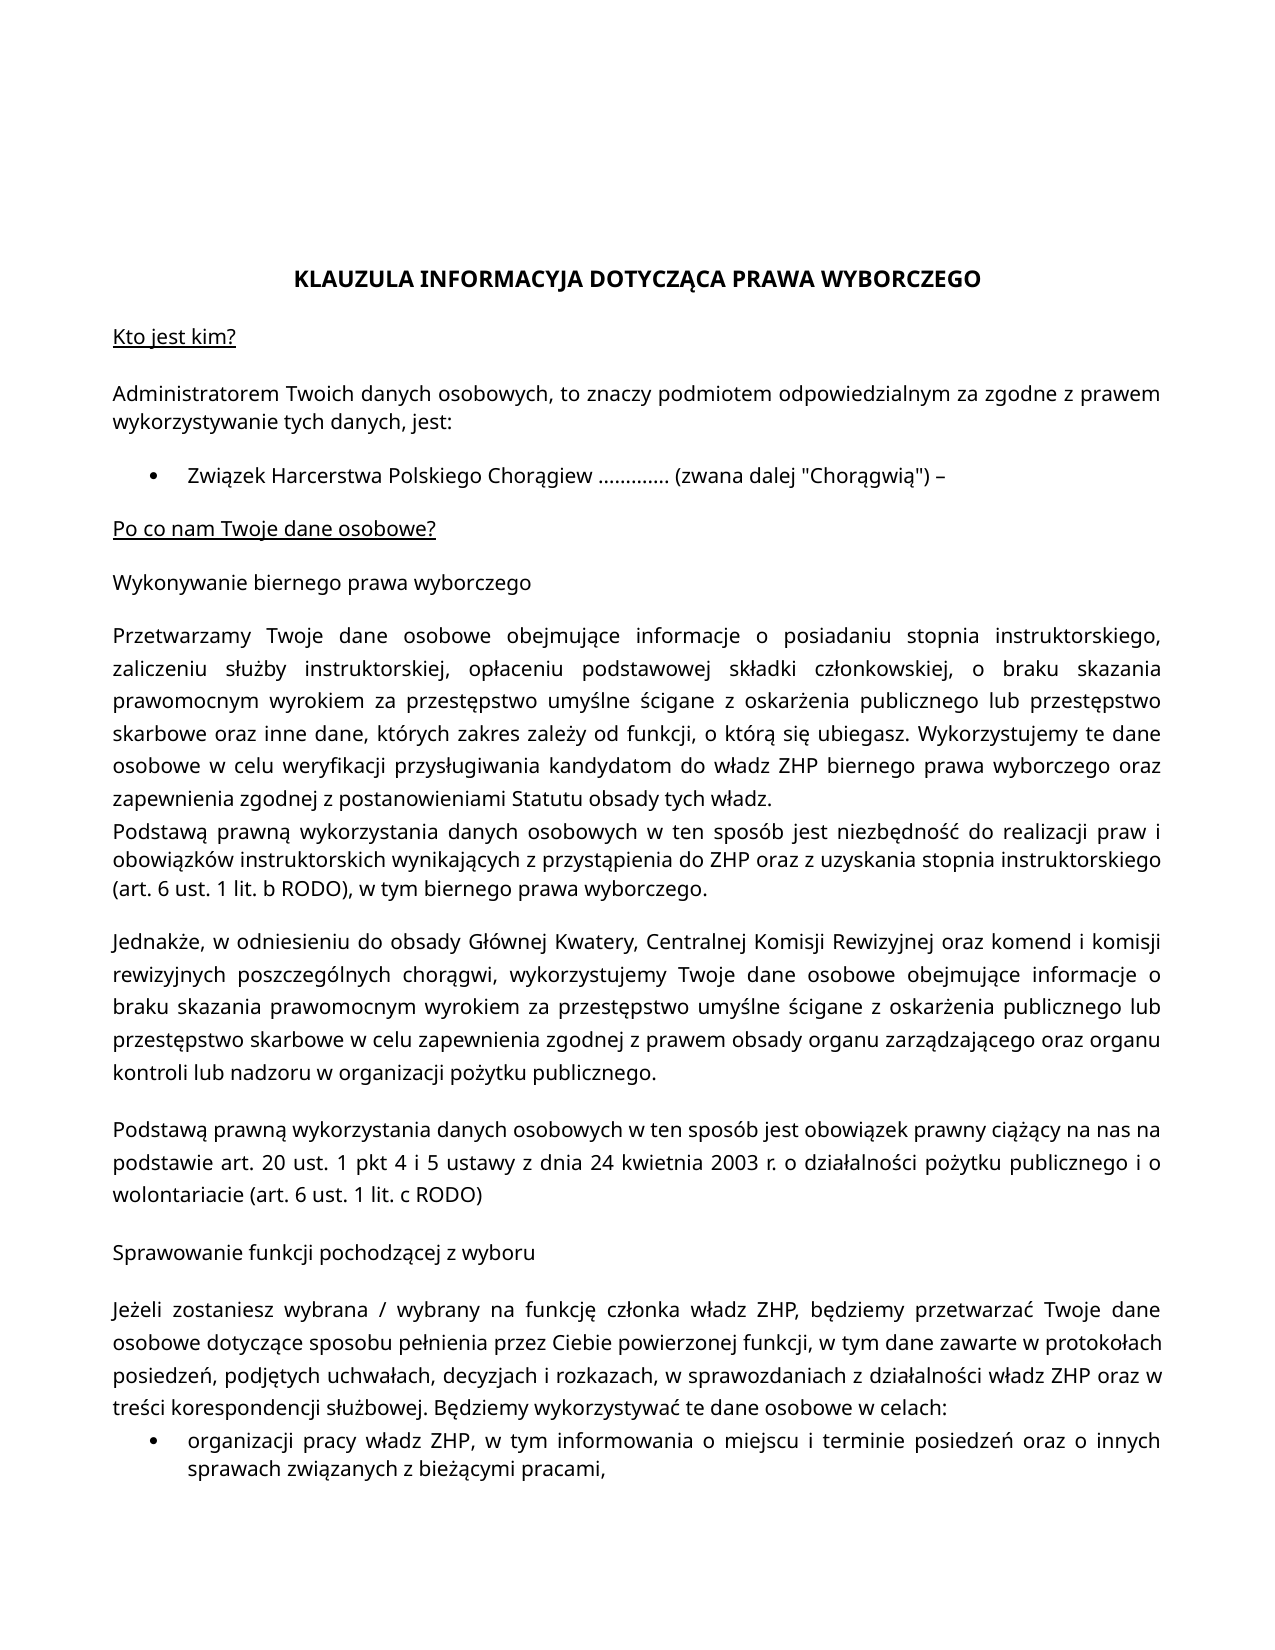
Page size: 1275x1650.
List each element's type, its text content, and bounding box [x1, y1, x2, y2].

text Jeżeli zostaniesz wybrana / wybrany na funkcję członka władz ZHP, będziemy przetwarzać Twoje dane osobowe dotyczące sposobu pełnienia przez Ciebie powierzonej funkcji, w tym dane zawarte w protokołach posiedzeń, podjętych uchwałach, decyzjach i rozkazach, w sprawozdaniach z działalności władz ZHP oraz w treści korespondencji służbowej. Będziemy wykorzystywać te dane osobowe w celach: [112, 1296, 1162, 1422]
text Po co nam Twoje dane osobowe? [112, 514, 1162, 543]
text Przetwarzamy Twoje dane osobowe obejmujące informacje o posiadaniu stopnia instruktorskiego, zaliczeniu służby instruktorskiej, opłaceniu podstawowej składki członkowskiej, o braku skazania prawomocnym wyrokiem za przestępstwo umyślne ścigane z oskarżenia publicznego lub przestępstwo skarbowe oraz inne dane, których zakres zależy od funkcji, o którą się ubiegasz. Wykorzystujemy te dane osobowe w celu weryfikacji przysługiwania kandydatom do władz ZHP biernego prawa wyborczego oraz zapewnienia zgodnej z postanowieniami Statutu obsady tych władz. [112, 621, 1162, 813]
text Sprawowanie funkcji pochodzącej z wyboru [112, 1238, 1162, 1266]
list organizacji pracy władz ZHP, w tym informowania o miejscu i terminie posiedzeń oraz o innych sprawach związanych z bieżącymi pracami, [150, 1426, 1162, 1483]
text Jednakże, w odniesieniu do obsady Głównej Kwatery, Centralnej Komisji Rewizyjnej oraz komend i komisji rewizyjnych poszczególnych chorągwi, wykorzystujemy Twoje dane osobowe obejmujące informacje o braku skazania prawomocnym wyrokiem za przestępstwo umyślne ścigane z oskarżenia publicznego lub przestępstwo skarbowe w celu zapewnienia zgodnej z prawem obsady organu zarządzającego oraz organu kontroli lub nadzoru w organizacji pożytku publicznego. [112, 927, 1162, 1086]
text Podstawą prawną wykorzystania danych osobowych w ten sposób jest niezbędność do realizacji praw i obowiązków instruktorskich wynikających z przystąpienia do ZHP oraz z uzyskania stopnia instruktorskiego (art. 6 ust. 1 lit. b RODO), w tym biernego prawa wyborczego. [112, 817, 1162, 902]
list Związek Harcerstwa Polskiego Chorągiew …………. (zwana dalej "Chorągwią") – [150, 461, 1162, 489]
text Administratorem Twoich danych osobowych, to znaczy podmiotem odpowiedzialnym za zgodne z prawem wykorzystywanie tych danych, jest: [112, 379, 1162, 436]
text Wykonywanie biernego prawa wyborczego [112, 568, 1162, 596]
text Podstawą prawną wykorzystania danych osobowych w ten sposób jest obowiązek prawny ciążący na nas na podstawie art. 20 ust. 1 pkt 4 i 5 ustawy z dnia 24 kwietnia 2003 r. o działalności pożytku publicznego i o wolontariacie (art. 6 ust. 1 lit. c RODO) [112, 1115, 1162, 1209]
text KLAUZULA INFORMACYJA DOTYCZĄCA PRAWA WYBORCZEGO [112, 262, 1162, 294]
text Kto jest kim? [112, 322, 1162, 351]
